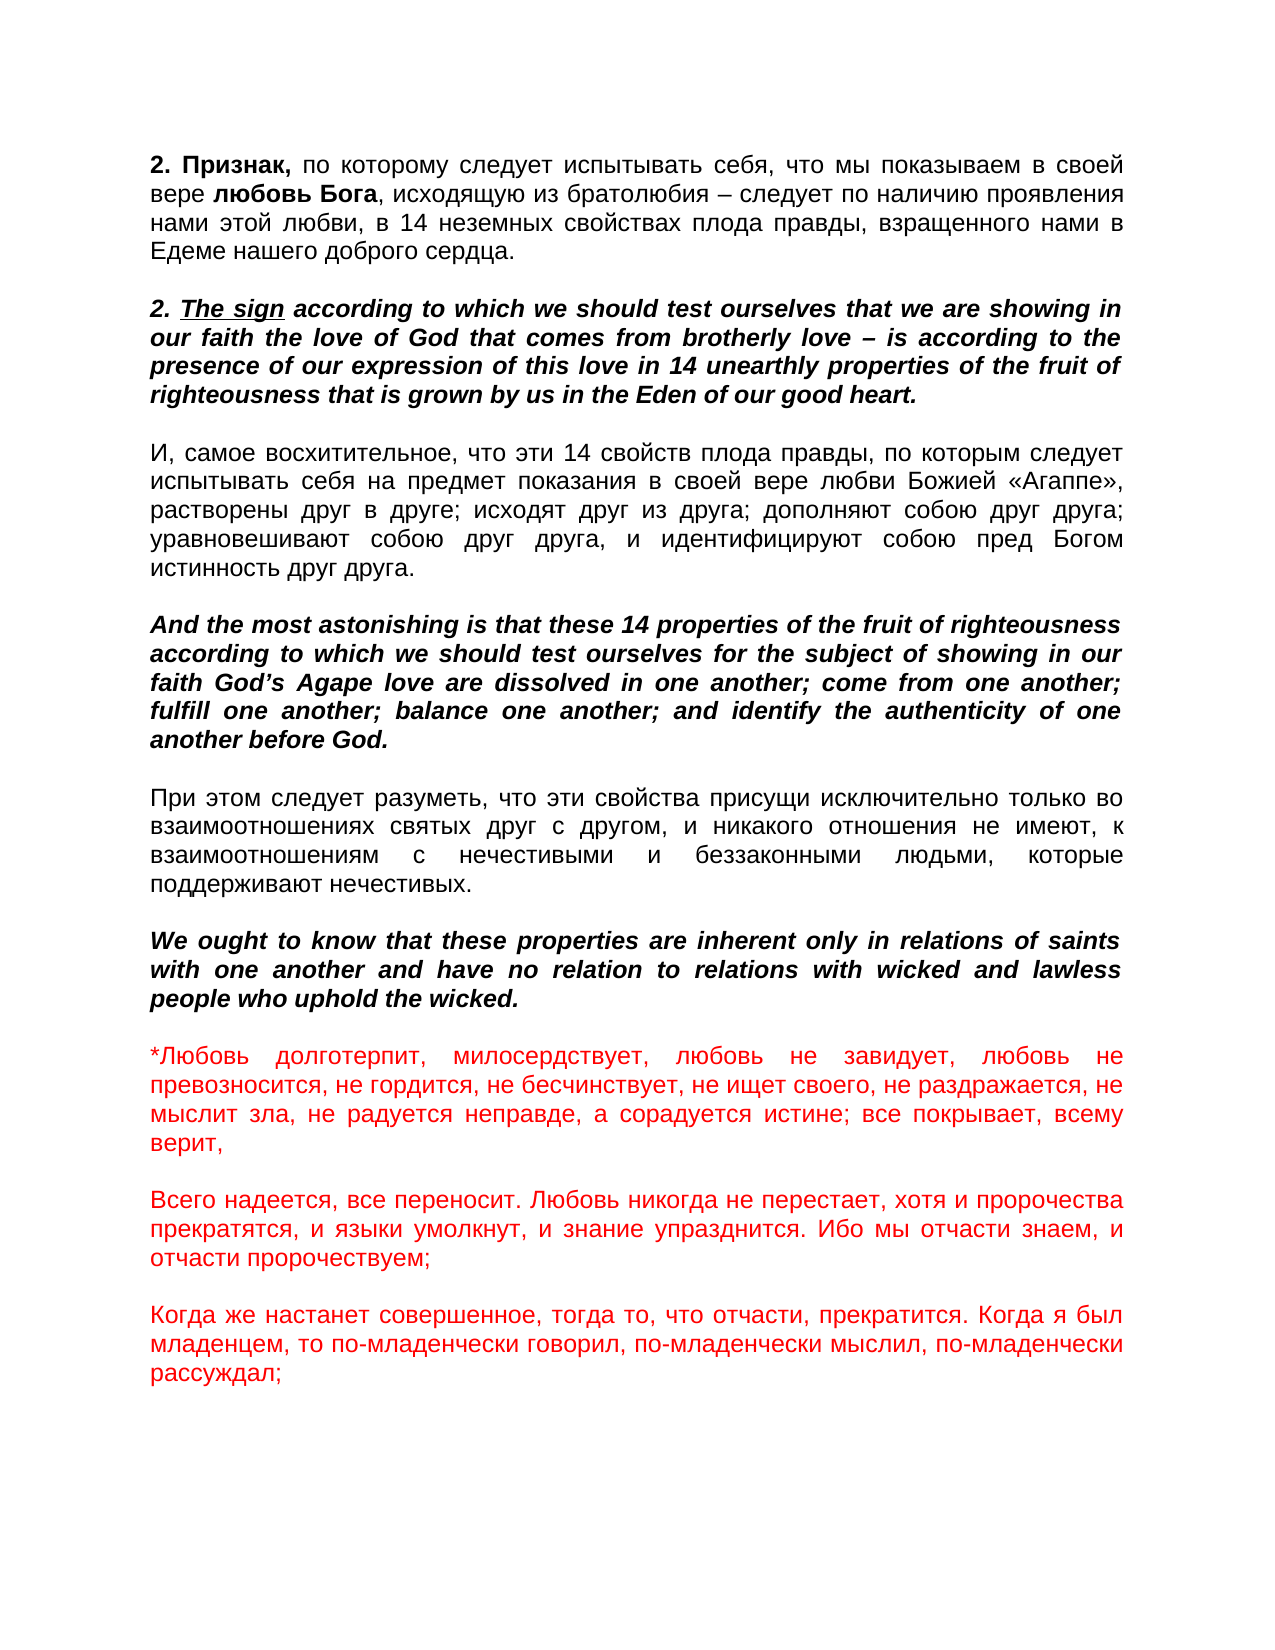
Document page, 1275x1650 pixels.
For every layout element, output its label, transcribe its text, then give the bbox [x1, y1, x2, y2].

text И, самое восхитительное, что эти 14 свойств плода правды, по которым следует испытывать себя на предмет показания в своей вере любви Божией «Агаппе», растворены друг в друге; исходят друг из друга; дополняют собою друг друга; уравновешивают собою друг друга, и идентифицируют собою пред Богом истинность друг друга. [150, 437, 1125, 581]
text And the most astonishing is that these 14 properties of the fruit of righteousness according to which we should test ourselves for the subject of showing in our faith God’s Agape love are dissolved in one another; come from one another; fulfill one another; balance one another; and identify the authenticity of one another before God. [150, 610, 1125, 754]
text Когда же настанет совершенное, тогда то, что отчасти, прекратится. Когда я был младенцем, то по-младенчески говорил, по-младенчески мыслил, по-младенчески рассуждал; [150, 1300, 1125, 1386]
text We ought to know that these properties are inherent only in relations of saints with one another and have no relation to relations with wicked and lawless people who uphold the wicked. [150, 926, 1125, 1012]
text При этом следует разуметь, что эти свойства присущи исключительно только во взаимоотношениях святых друг с другом, и никакого отношения не имеют, к взаимоотношениям с нечестивыми и беззаконными людьми, которые поддерживают нечестивых. [150, 782, 1125, 897]
text Всего надеется, все переносит. Любовь никогда не перестает, хотя и пророчества прекратятся, и языки умолкнут, и знание упразднится. Ибо мы отчасти знаем, и отчасти пророчествуем; [150, 1185, 1125, 1271]
text *Любовь долготерпит, милосердствует, любовь не завидует, любовь не превозносится, не гордится, не бесчинствует, не ищет своего, не раздражается, не мыслит зла, не радуется неправде, а сорадуется истине; все покрывает, всему верит, [150, 1041, 1125, 1156]
text 2. The sign according to which we should test ourselves that we are showing in our faith the love of God that comes from brotherly love – is according to the presence of our expression of this love in 14 unearthly properties of the fruit of righteousness that is grown by us in the Eden of our good heart. [150, 294, 1125, 409]
text 2. Признак, по которому следует испытывать себя, что мы показываем в своей вере любовь Бога, исходящую из братолюбия – следует по наличию проявления нами этой любви, в 14 неземных свойствах плода правды, взращенного нами в Едеме нашего доброго сердца. [150, 150, 1125, 265]
